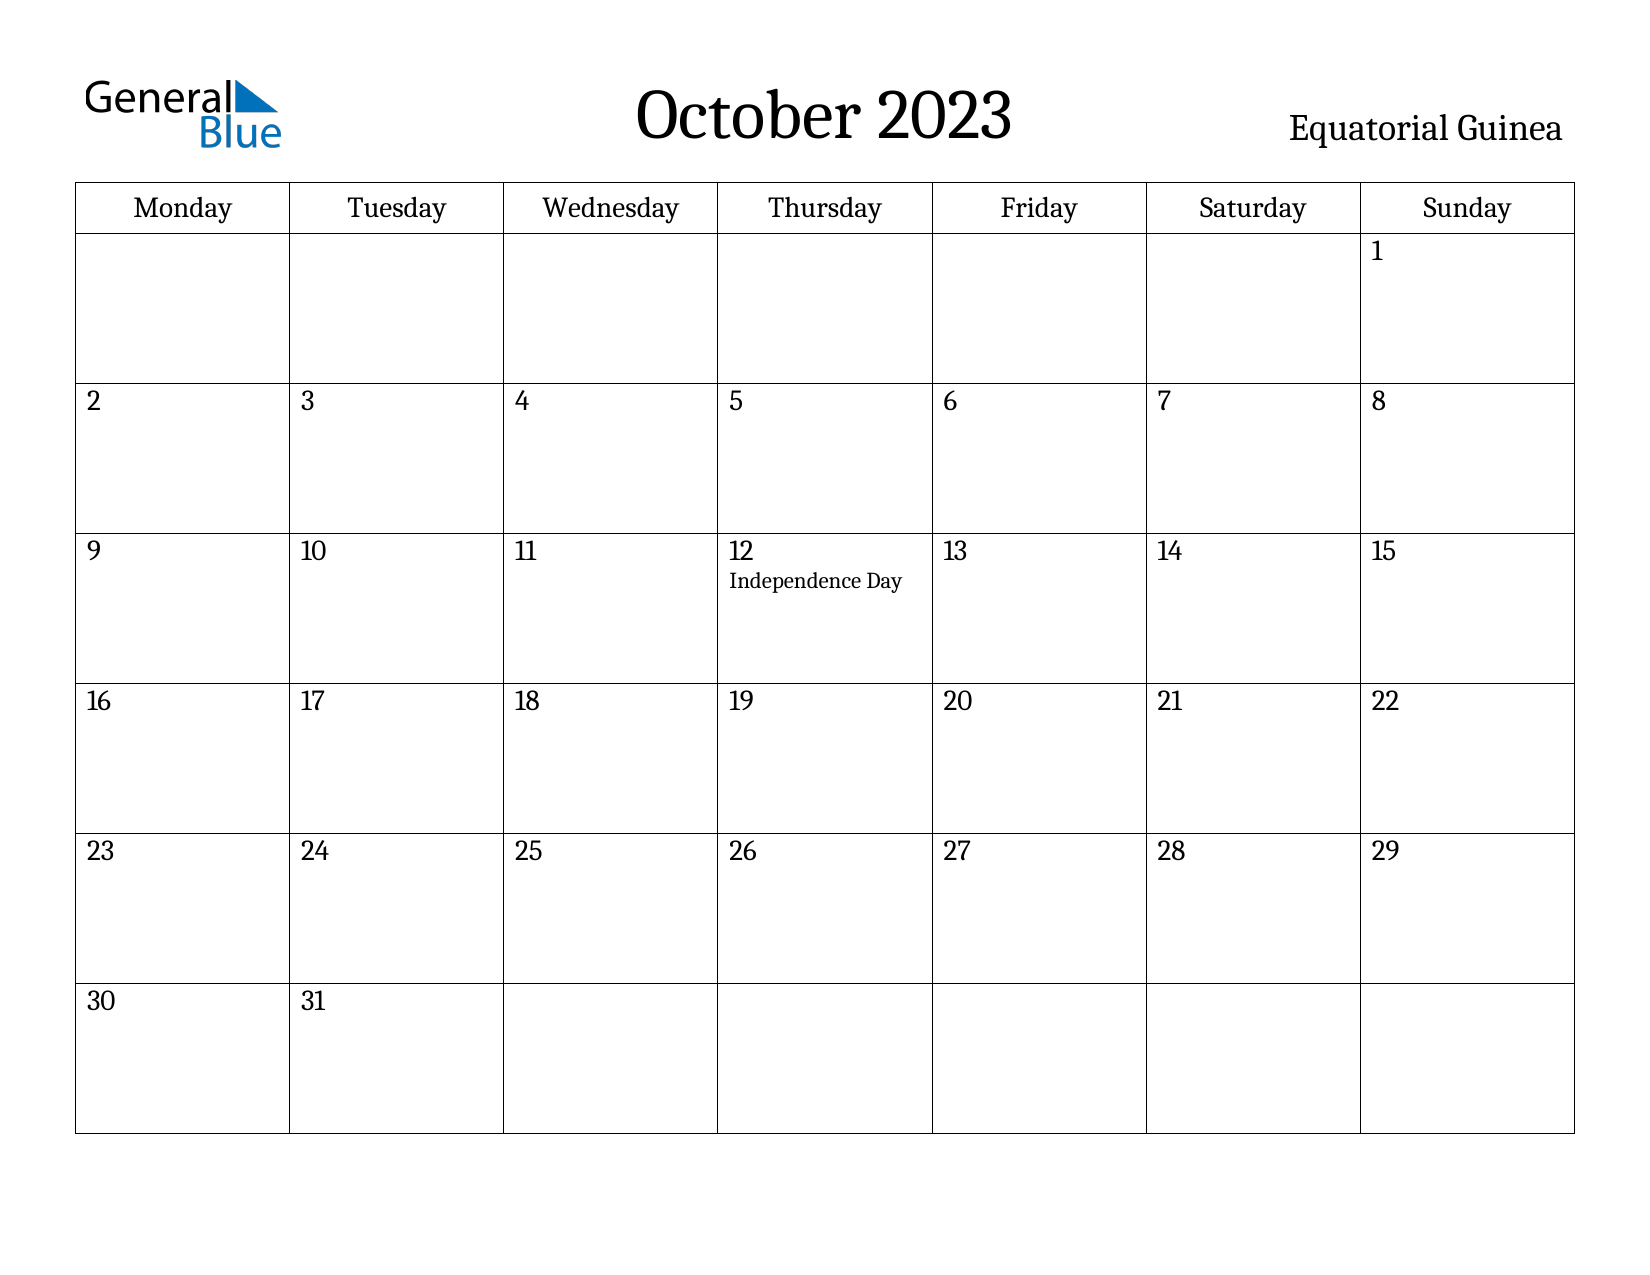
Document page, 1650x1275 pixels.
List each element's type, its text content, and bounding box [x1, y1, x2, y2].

table_cell [1361, 417, 1574, 533]
picture [86, 80, 281, 148]
table_cell [504, 417, 717, 533]
table_cell Independence Day [718, 567, 932, 683]
table_cell [1361, 717, 1574, 833]
table_cell [1147, 984, 1360, 1017]
table_cell 4 [504, 384, 717, 417]
table_cell [718, 417, 932, 533]
table_cell 28 [1147, 834, 1360, 867]
table_cell [1147, 1018, 1360, 1133]
table_cell [933, 717, 1146, 833]
table_cell 26 [718, 834, 932, 867]
table_cell [76, 267, 289, 383]
table_header October 2023 [504, 75, 1146, 182]
table_cell 10 [290, 534, 503, 567]
table_cell 12 [718, 534, 932, 567]
table_cell [290, 234, 503, 267]
table_cell [1147, 234, 1360, 267]
table_cell [76, 1018, 289, 1133]
table_cell [504, 1018, 717, 1133]
table_cell 16 [76, 684, 289, 717]
table_cell [76, 868, 289, 983]
table_cell 7 [1147, 384, 1360, 417]
table_cell Friday [933, 183, 1146, 233]
table_cell [718, 1018, 932, 1133]
table_cell [76, 717, 289, 833]
table_cell [718, 234, 932, 267]
table_cell 15 [1361, 534, 1574, 567]
table_cell 11 [504, 534, 717, 567]
table_cell 17 [290, 684, 503, 717]
table_cell 30 [76, 984, 289, 1017]
table_cell [76, 417, 289, 533]
table_cell 20 [933, 684, 1146, 717]
table_cell 19 [718, 684, 932, 717]
table_cell 22 [1361, 684, 1574, 717]
table_cell 13 [933, 534, 1146, 567]
table_cell 29 [1361, 834, 1574, 867]
table_cell Tuesday [290, 183, 503, 233]
table_cell 5 [718, 384, 932, 417]
table_cell [504, 567, 717, 683]
table_cell 8 [1361, 384, 1574, 417]
table_cell Wednesday [504, 183, 717, 233]
table_cell 9 [76, 534, 289, 567]
table_cell [504, 717, 717, 833]
table_cell [1361, 1018, 1574, 1133]
table_cell Monday [76, 183, 289, 233]
table_cell [290, 417, 503, 533]
table_cell 23 [76, 834, 289, 867]
table_cell [933, 234, 1146, 267]
table_cell [290, 267, 503, 383]
table_cell 14 [1147, 534, 1360, 567]
table_cell [933, 267, 1146, 383]
table_cell [718, 868, 932, 983]
table_cell [1147, 868, 1360, 983]
table_cell [76, 567, 289, 683]
table_cell [504, 234, 717, 267]
table_cell 3 [290, 384, 503, 417]
table_cell [1147, 267, 1360, 383]
table_cell [504, 984, 717, 1017]
table_cell [290, 1018, 503, 1133]
table_cell [1361, 567, 1574, 683]
table_cell [1147, 567, 1360, 683]
table_cell [718, 984, 932, 1017]
table_cell Thursday [718, 183, 932, 233]
table_cell [933, 1018, 1146, 1133]
table_cell [290, 868, 503, 983]
table_cell [1147, 717, 1360, 833]
table_cell 18 [504, 684, 717, 717]
table_cell [933, 868, 1146, 983]
table_cell [76, 234, 289, 267]
table_cell [933, 984, 1146, 1017]
table_cell 24 [290, 834, 503, 867]
table_cell [504, 868, 717, 983]
table_cell [1361, 267, 1574, 383]
table_cell [290, 717, 503, 833]
table_cell 21 [1147, 684, 1360, 717]
table_header [76, 75, 503, 182]
table_header Equatorial Guinea [1146, 75, 1574, 182]
table_cell Saturday [1147, 183, 1360, 233]
table_cell [1361, 868, 1574, 983]
table_cell [933, 417, 1146, 533]
table_cell 1 [1361, 234, 1574, 267]
table_cell [290, 567, 503, 683]
table_cell Sunday [1361, 183, 1574, 233]
table_cell [1361, 984, 1574, 1017]
table_cell [504, 267, 717, 383]
table_cell 2 [76, 384, 289, 417]
table_cell 25 [504, 834, 717, 867]
table_cell 31 [290, 984, 503, 1017]
table_cell 27 [933, 834, 1146, 867]
table_cell [718, 717, 932, 833]
table_cell [718, 267, 932, 383]
table_cell [933, 567, 1146, 683]
table_cell [1147, 417, 1360, 533]
table_cell 6 [933, 384, 1146, 417]
